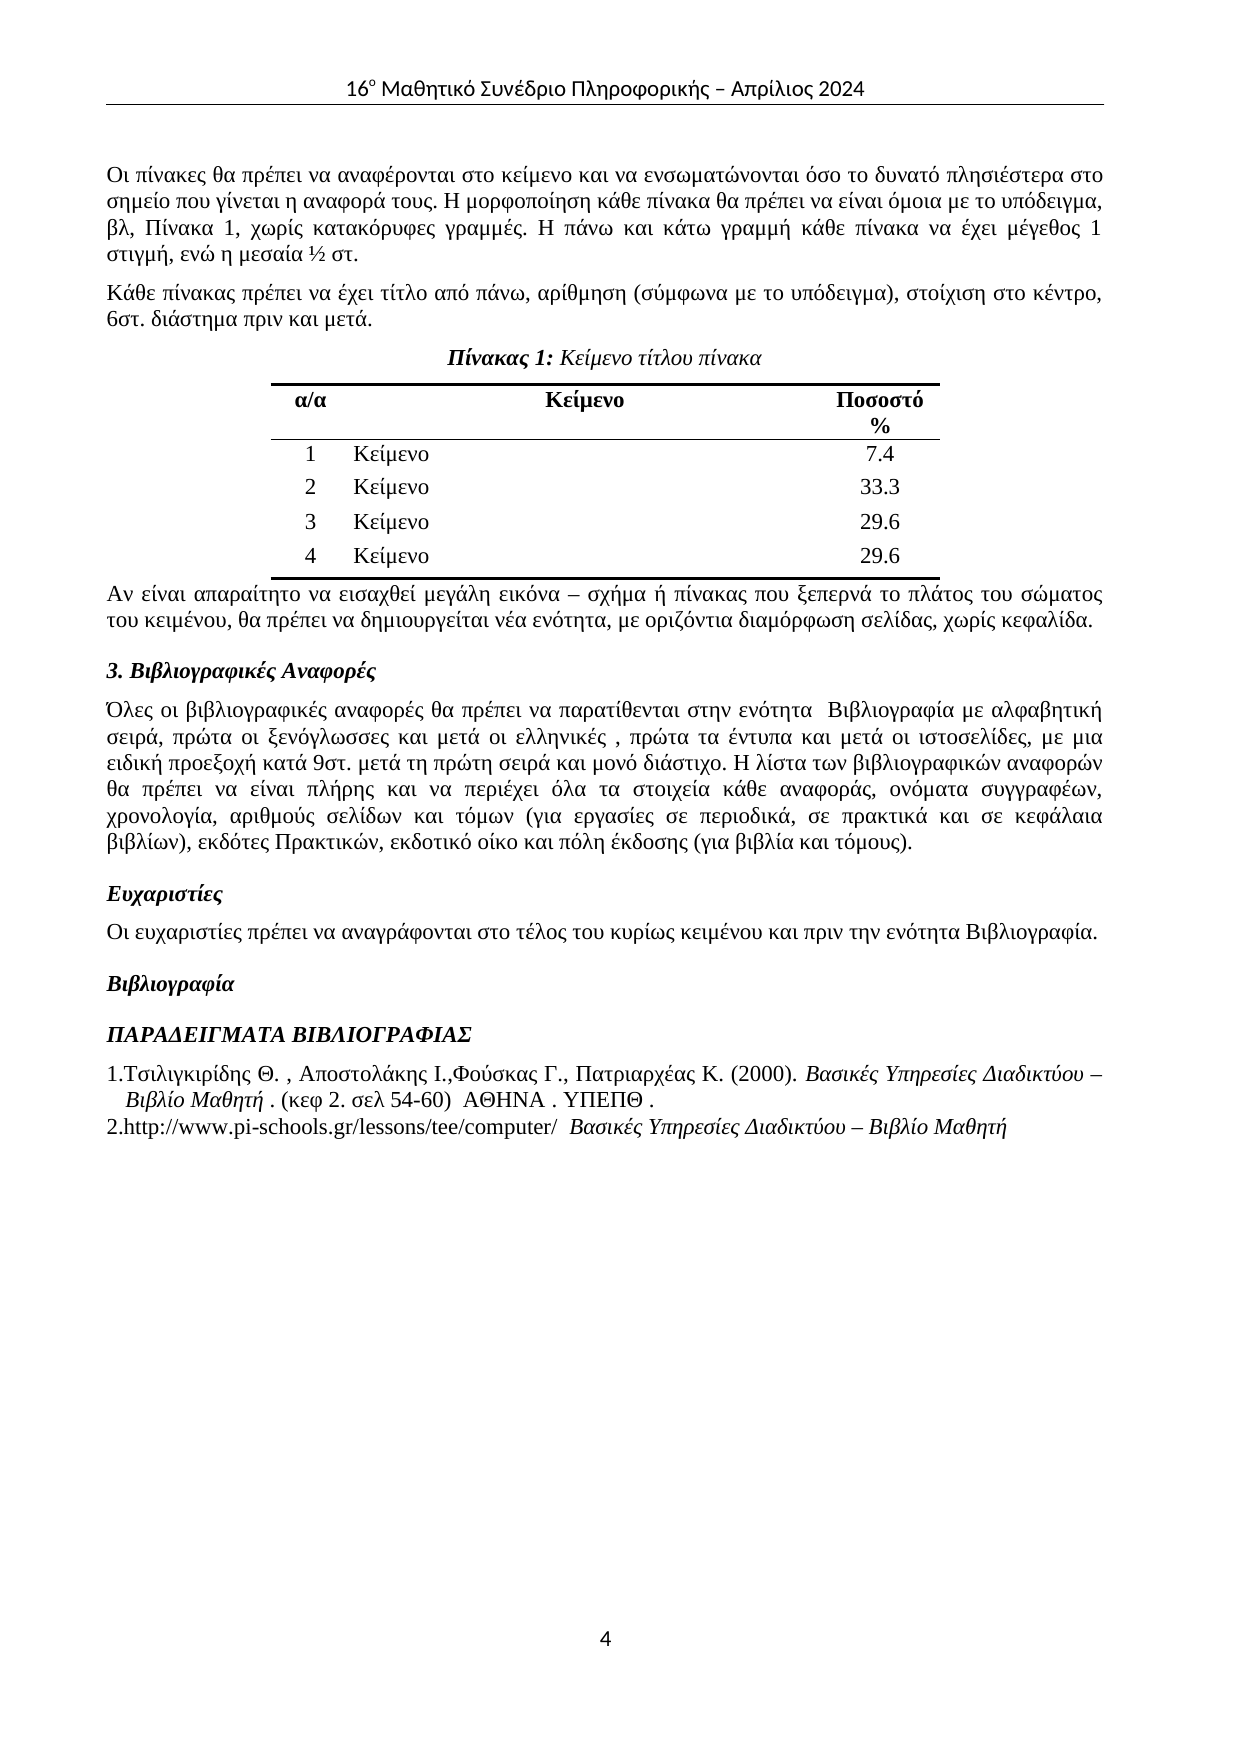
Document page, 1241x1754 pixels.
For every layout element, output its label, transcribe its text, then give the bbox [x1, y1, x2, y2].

text Αν είναι απαραίτητο να εισαχθεί μεγάλη εικόνα – σχήμα ή πίνακας που ξεπερνά το πλάτος του σώματος του κειμένου, θα πρέπει να δημιουργείται νέα ενότητα, με οριζόντια διαμόρφωση σελίδας, χωρίς κεφαλίδα. [106, 580, 1104, 633]
table_cell 4 [271, 542, 350, 577]
table_cell Κείμενο [350, 508, 819, 542]
table_cell Κείμενο [350, 440, 819, 473]
text Ευχαριστίες [106, 879, 1104, 906]
table_cell Κείμενο [350, 473, 819, 508]
text 2.http://www.pi-schools.gr/lessons/tee/computer/ Βασικές Υπηρεσίες Διαδικτύου – Βιβλίο Μαθητή [106, 1113, 1104, 1139]
text Οι πίνακες θα πρέπει να αναφέρονται στο κείμενο και να ενσωματώνονται όσο το δυνατό πλησιέστερα στο σημείο που γίνεται η αναφορά τους. Η μορφοποίηση κάθε πίνακα θα πρέπει να είναι όμοια με το υπόδειγμα, βλ, Πίνακα 1, χωρίς κατακόρυφες γραμμές. Η πάνω και κάτω γραμμή κάθε πίνακα να έχει μέγεθος 1 στιγμή, ενώ η μεσαία ½ στ. [106, 161, 1104, 266]
text ΠΑΡΑΔΕΙΓΜΑΤΑ ΒΙΒΛΙΟΓΡΑΦΙΑΣ [106, 1021, 1104, 1047]
table_cell 1 [271, 440, 350, 473]
table_header Κείμενο [350, 386, 819, 439]
table_header Ποσοστό % [820, 386, 940, 439]
table_cell 29.6 [820, 542, 940, 577]
text 1.Τσιλιγκιρίδης Θ. , Αποστολάκης Ι.,Φούσκας Γ., Πατριαρχέας Κ. (2000). Βασικές Υπηρεσίες Διαδικτύου – Βιβλίο Μαθητή . (κεφ 2. σελ 54-60) ΑΘΗΝΑ . ΥΠΕΠΘ . [106, 1060, 1104, 1113]
text 3. Βιβλιογραφικές Αναφορές [106, 658, 1104, 684]
text Πίνακας 1: Κείμενο τίτλου πίνακα [106, 344, 1104, 371]
table_cell 3 [271, 508, 350, 542]
text Οι ευχαριστίες πρέπει να αναγράφονται στο τέλος του κυρίως κειμένου και πριν την ενότητα Βιβλιογραφία. [106, 918, 1104, 945]
table_cell 7.4 [820, 440, 940, 473]
text Βιβλιογραφία [106, 970, 1104, 996]
table_cell 33.3 [820, 473, 940, 508]
table_cell 2 [271, 473, 350, 508]
text Όλες οι βιβλιογραφικές αναφορές θα πρέπει να παρατίθενται στην ενότητα Βιβλιογραφία με αλφαβητική σειρά, πρώτα οι ξενόγλωσσες και μετά οι ελληνικές , πρώτα τα έντυπα και μετά οι ιστοσελίδες, με μια ειδική προεξοχή κατά 9στ. μετά τη πρώτη σειρά και μονό διάστιχο. Η λίστα των βιβλιογραφικών αναφορών θα πρέπει να είναι πλήρης και να περιέχει όλα τα στοιχεία κάθε αναφοράς, ονόματα συγγραφέων, χρονολογία, αριθμούς σελίδων και τόμων (για εργασίες σε περιοδικά, σε πρακτικά και σε κεφάλαια βιβλίων), εκδότες Πρακτικών, εκδοτικό οίκο και πόλη έκδοσης (για βιβλία και τόμους). [106, 696, 1104, 854]
table_cell Κείμενο [350, 542, 819, 577]
table_header α/α [271, 386, 350, 439]
text Κάθε πίνακας πρέπει να έχει τίτλο από πάνω, αρίθμηση (σύμφωνα με το υπόδειγμα), στοίχιση στο κέντρο, 6στ. διάστημα πριν και μετά. [106, 279, 1104, 332]
table_cell 29.6 [820, 508, 940, 542]
